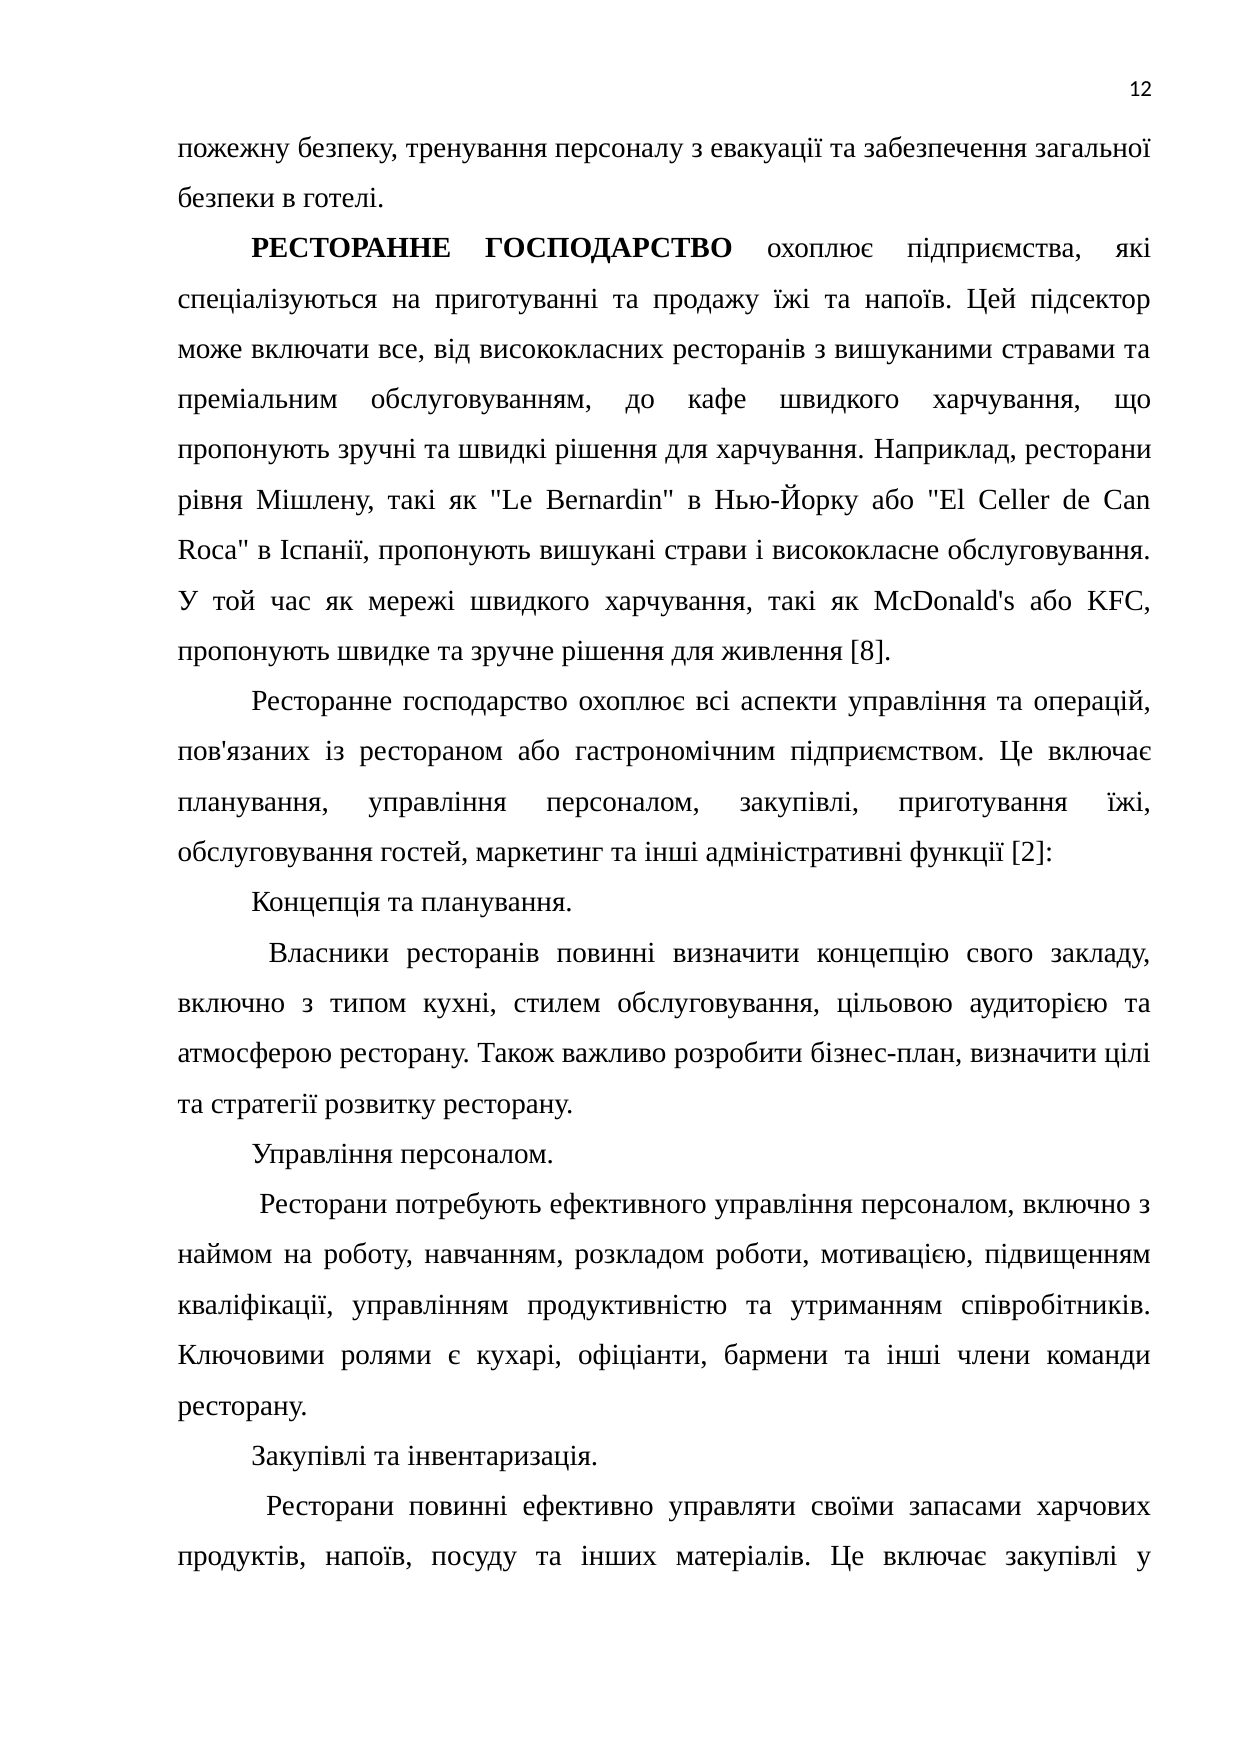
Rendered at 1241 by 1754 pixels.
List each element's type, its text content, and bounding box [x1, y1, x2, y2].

text РЕСТОРАННЕ ГОСПОДАРСТВО охоплює підприємства, які спеціалізуються на приготуванні та продажу їжі та напоїв. Цей підсектор може включати все, від висококласних ресторанів з вишуканими стравами та преміальним обслуговуванням, до кафе швидкого харчування, що пропонують зручні та швидкі рішення для харчування. Наприклад, ресторани рівня Мішлену, такі як "Le Bernardin" в Нью-Йорку або "El Celler de Can Roca" в Іспанії, пропонують вишукані страви і висококласне обслуговування. У той час як мережі швидкого харчування, такі як McDonald's або KFC, пропонують швидке та зручне рішення для живлення [8]. [177, 230, 1152, 666]
text Концепція та планування. [177, 884, 1152, 918]
text Ресторани потребують ефективного управління персоналом, включно з наймом на роботу, навчанням, розкладом роботи, мотивацією, підвищенням кваліфікації, управлінням продуктивністю та утриманням співробітників. Ключовими ролями є кухарі, офіціанти, бармени та інші члени команди ресторану. [177, 1186, 1152, 1421]
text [177, 1488, 1152, 1572]
text Закупівлі та інвентаризація. [177, 1438, 1152, 1471]
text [177, 130, 1152, 214]
text Управління персоналом. [177, 1136, 1152, 1169]
text Ресторанне господарство охоплює всі аспекти управління та операцій, пов'язаних із рестораном або гастрономічним підприємством. Це включає планування, управління персоналом, закупівлі, приготування їжі, обслуговування гостей, маркетинг та інші адміністративні функції [2]: [177, 683, 1152, 868]
text Власники ресторанів повинні визначити концепцію свого закладу, включно з типом кухні, стилем обслуговування, цільовою аудиторією та атмосферою ресторану. Також важливо розробити бізнес-план, визначити цілі та стратегії розвитку ресторану. [177, 935, 1152, 1119]
